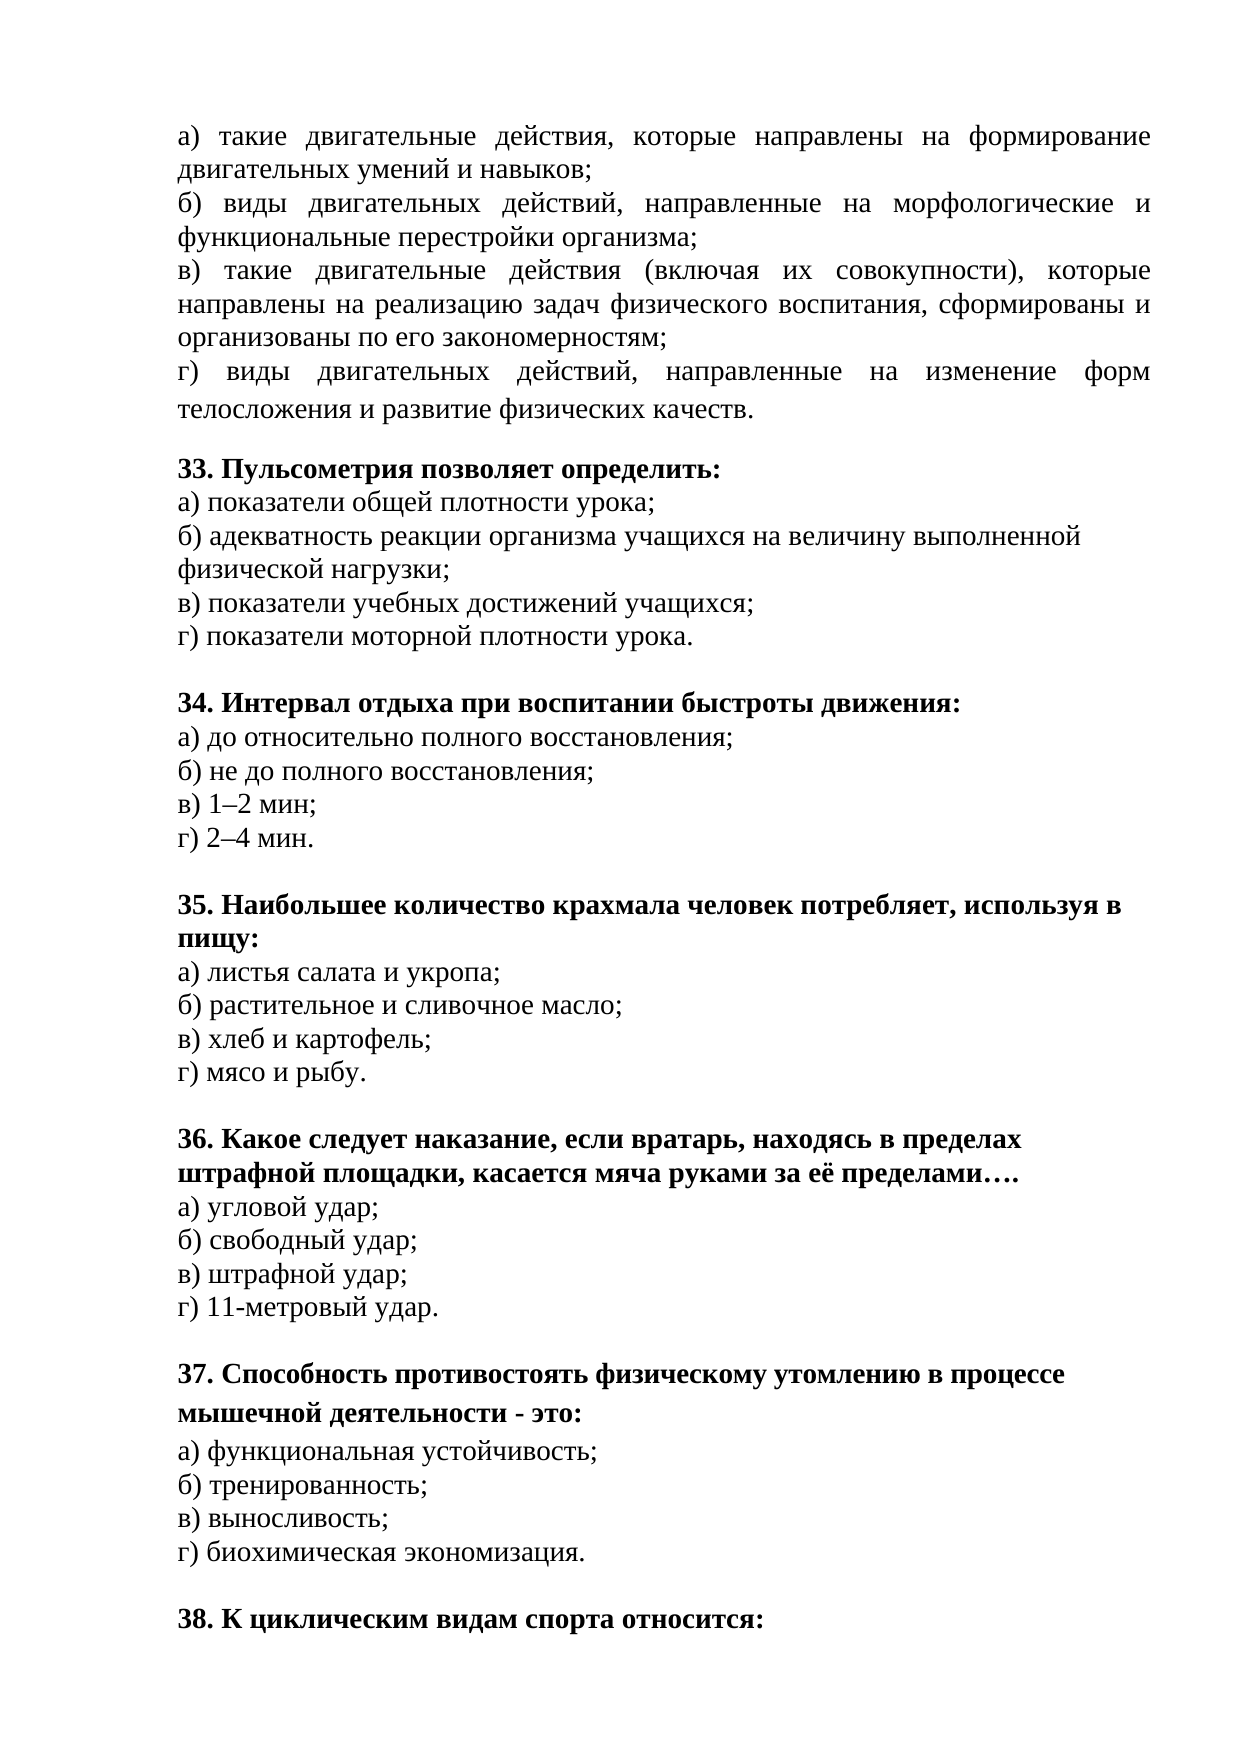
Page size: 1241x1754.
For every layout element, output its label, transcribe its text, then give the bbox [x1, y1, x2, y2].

text г) 11-метровый удар. [177, 1289, 1152, 1323]
text а) до относительно полного восстановления; [177, 719, 1152, 753]
text а) показатели общей плотности урока; [177, 484, 1152, 518]
list 37. Способность противостоять физическому утомлению в процессе мышечной деятельности - это: [177, 1356, 1152, 1428]
text а) угловой удар; [177, 1189, 1152, 1222]
text б) виды двигательных действий, направленные на морфологические и функциональные перестройки организма; [177, 185, 1152, 252]
text 35. Наибольшее количество крахмала человек потребляет, используя в пищу: [177, 887, 1152, 954]
text б) свободный удар; [177, 1222, 1152, 1256]
text в) выносливость; [177, 1501, 1152, 1534]
text б) не до полного восстановления; [177, 753, 1152, 786]
text 34. Интервал отдыха при воспитании быстроты движения: [177, 686, 1152, 719]
text в) 1–2 мин; [177, 786, 1152, 820]
text г) мясо и рыбу. [177, 1054, 1152, 1088]
text г) виды двигательных действий, направленные на изменение форм телосложения и развитие физических качеств. [177, 353, 1152, 425]
text б) адекватность реакции организма учащихся на величину выполненной физической нагрузки; [442, 518, 1152, 585]
text б) растительное и сливочное масло; [177, 987, 1152, 1021]
text в) штрафной удар; [177, 1256, 1152, 1289]
text г) 2–4 мин. [177, 820, 1152, 853]
text в) хлеб и картофель; [177, 1021, 1152, 1054]
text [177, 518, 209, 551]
text а) листья салата и укропа; [177, 954, 1152, 987]
text б) тренированность; [177, 1467, 1152, 1501]
text г) показатели моторной плотности урока. [177, 618, 1152, 652]
text в) такие двигательные действия (включая их совокупности), которые направлены на реализацию задач физического воспитания, сформированы и организованы по его закономерностям; [177, 252, 1152, 353]
text 36. Какое следует наказание, если вратарь, находясь в пределах штрафной площадки, касается мяча руками за её пределами…. [177, 1122, 1152, 1189]
text а) функциональная устойчивость; [177, 1433, 1152, 1467]
text г) биохимическая экономизация. [177, 1534, 1152, 1568]
text а) такие двигательные действия, которые направлены на формирование двигательных умений и навыков; [177, 118, 1152, 185]
text 33. Пульсометрия позволяет определить: [177, 451, 1152, 484]
text 38. К циклическим видам спорта относится: [177, 1601, 1152, 1635]
text в) показатели учебных достижений учащихся; [177, 585, 1152, 618]
